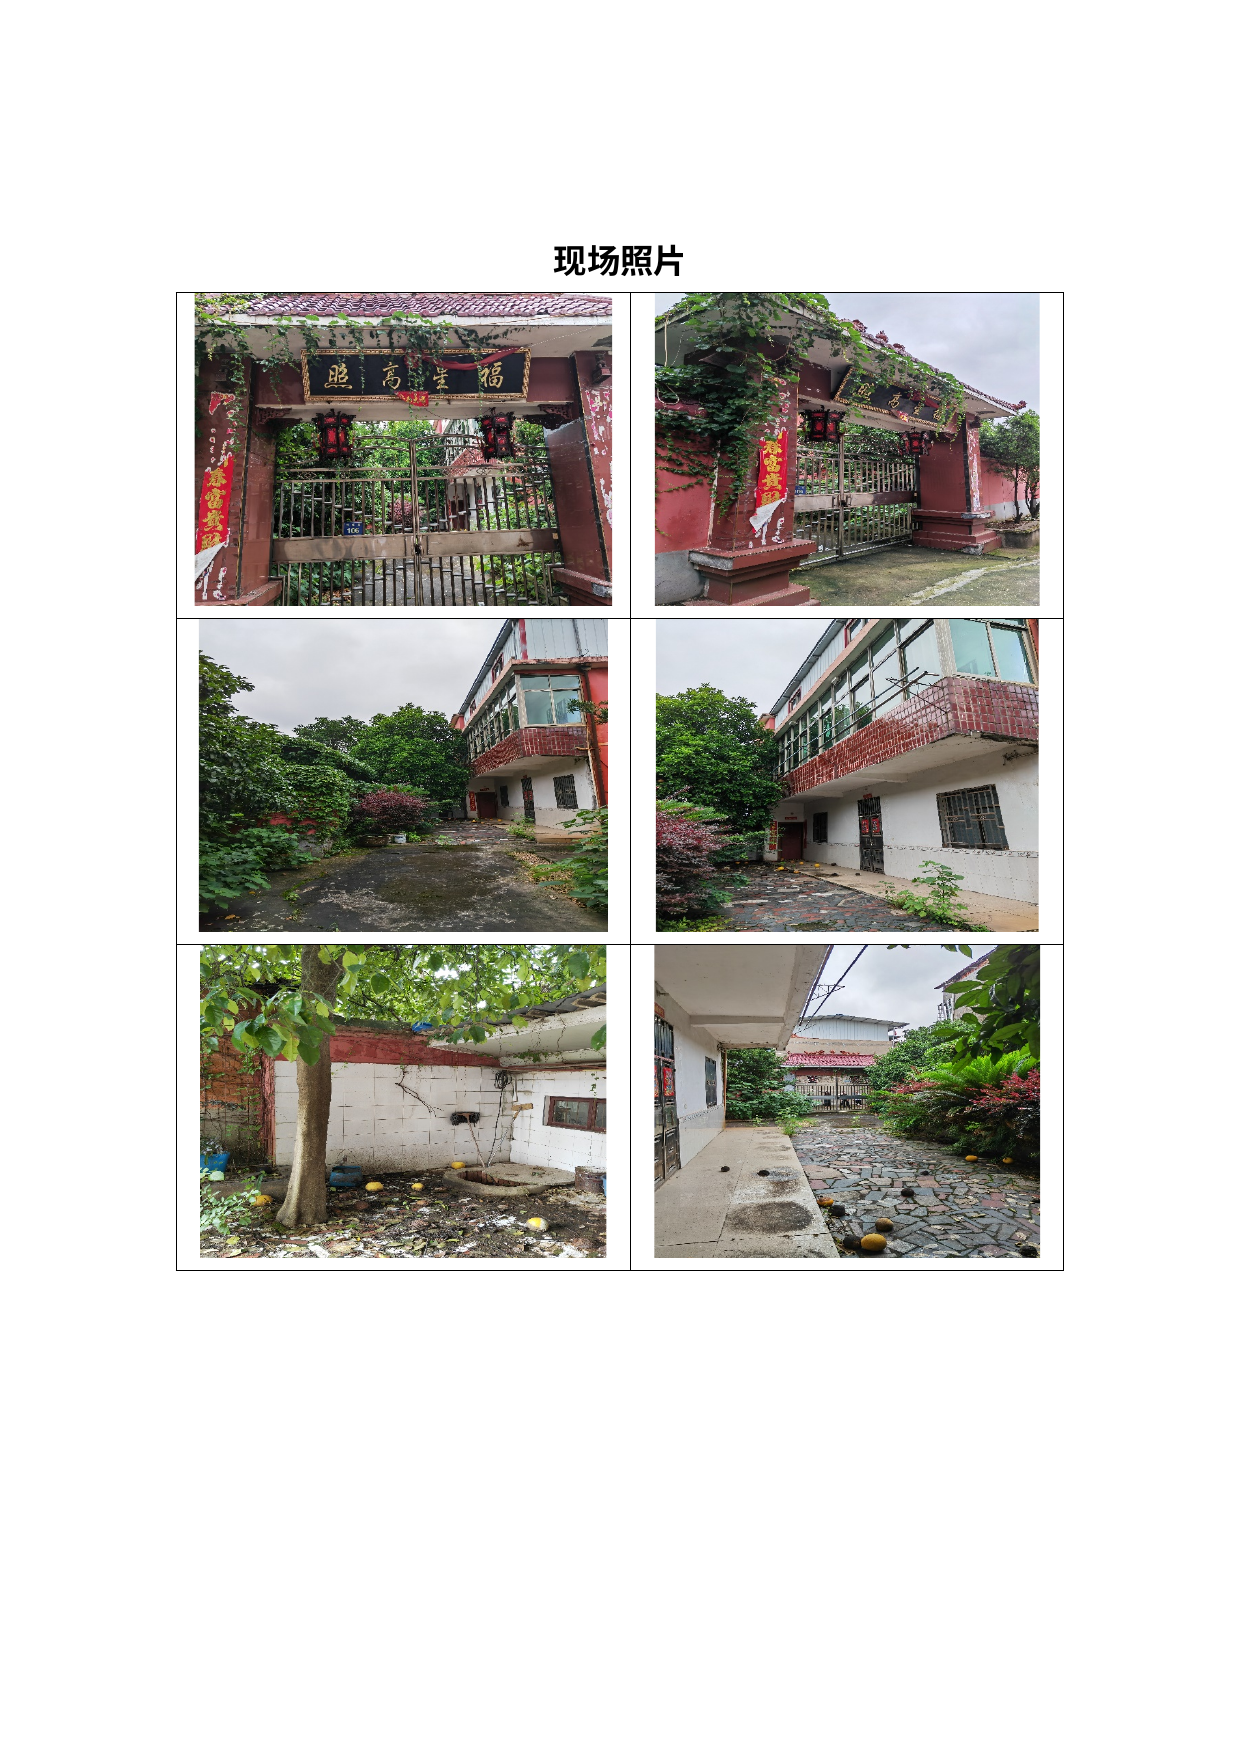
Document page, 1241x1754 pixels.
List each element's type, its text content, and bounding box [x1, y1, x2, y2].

picture [654, 945, 1041, 1258]
table_cell [177, 945, 630, 1270]
picture [655, 619, 1039, 932]
picture [198, 619, 608, 932]
table_cell [177, 619, 630, 944]
picture [194, 293, 613, 606]
text 现场照片 [187, 227, 1053, 292]
table_header [177, 293, 630, 618]
table_header [631, 293, 1063, 618]
table_cell [631, 945, 1063, 1270]
picture [654, 293, 1040, 606]
table_cell [631, 619, 1063, 944]
picture [200, 945, 607, 1258]
